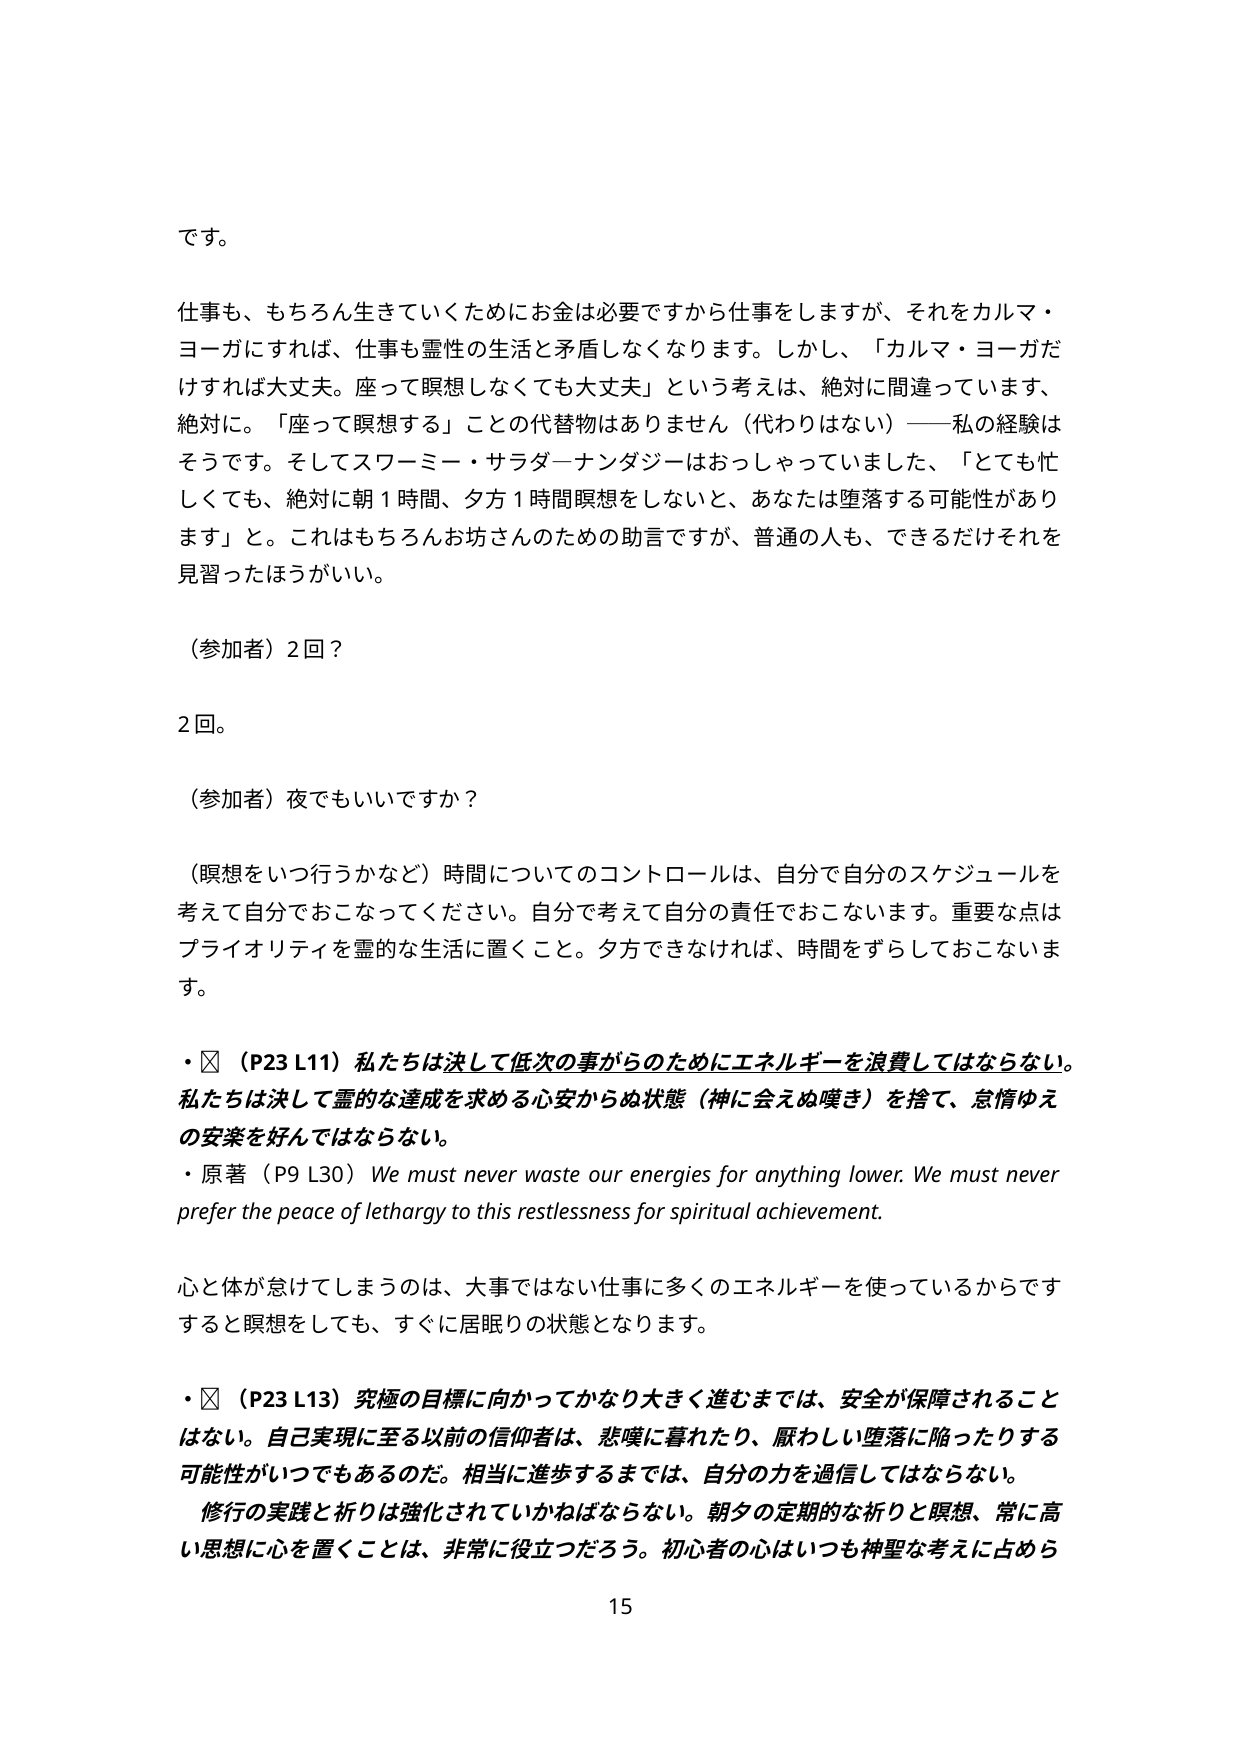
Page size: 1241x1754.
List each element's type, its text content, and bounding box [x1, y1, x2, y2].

text 仕事も、もちろん生きていくためにお金は必要ですから仕事をしますが、それをカルマ・ヨーガにすれば、仕事も霊性の生活と矛盾しなくなります。しかし、「カルマ・ヨーガだけすれば大丈夫。座って瞑想しなくても大丈夫」という考えは、絶対に間違っています、絶対に。「座って瞑想する」ことの代替物はありません（代わりはない）──私の経験はそうです。そしてスワーミー・サラダ―ナンダジーはおっしゃっていました、「とても忙しくても、絶対に朝1時間、夕方1時間瞑想をしないと、あなたは堕落する可能性があります」と。これはもちろんお坊さんのための助言ですが、普通の人も、できるだけそれを見習ったほうがいい。 [177, 292, 1063, 592]
text ・原著（P9 L30）We must never waste our energies for anything lower. We must never prefer the peace of lethargy to this restlessness for spiritual achievement. [177, 1154, 1063, 1229]
text （参加者）2回？ [177, 629, 1063, 667]
text （瞑想をいつ行うかなど）時間についてのコントロールは、自分で自分のスケジュールを考えて自分でおこなってください。自分で考えて自分の責任でおこないます。重要な点は、プライオリティを霊的な生活に置くこと。夕方できなければ、時間をずらしておこないます。 [177, 854, 1063, 1004]
text ・📖 （P23 L11）私たちは決して低次の事がらのためにエネルギーを浪費してはならない。私たちは決して霊的な達成を求める心安からぬ状態（神に会えぬ嘆き）を捨て、怠惰ゆえの安楽を好んではならない。 [177, 1042, 1063, 1154]
text （参加者）夜でもいいですか？ [177, 779, 1063, 817]
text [177, 217, 1063, 254]
text 心と体が怠けてしまうのは、大事ではない仕事に多くのエネルギーを使っているからです。すると瞑想をしても、すぐに居眠りの状態となります。 [177, 1267, 1063, 1342]
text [177, 1492, 1063, 1567]
text 2回。 [177, 704, 1063, 742]
text ・📖 （P23 L13）究極の目標に向かってかなり大きく進むまでは、安全が保障されることはない。自己実現に至る以前の信仰者は、悲嘆に暮れたり、厭わしい堕落に陥ったりする可能性がいつでもあるのだ。相当に進歩するまでは、自分の力を過信してはならない。 [177, 1379, 1063, 1492]
